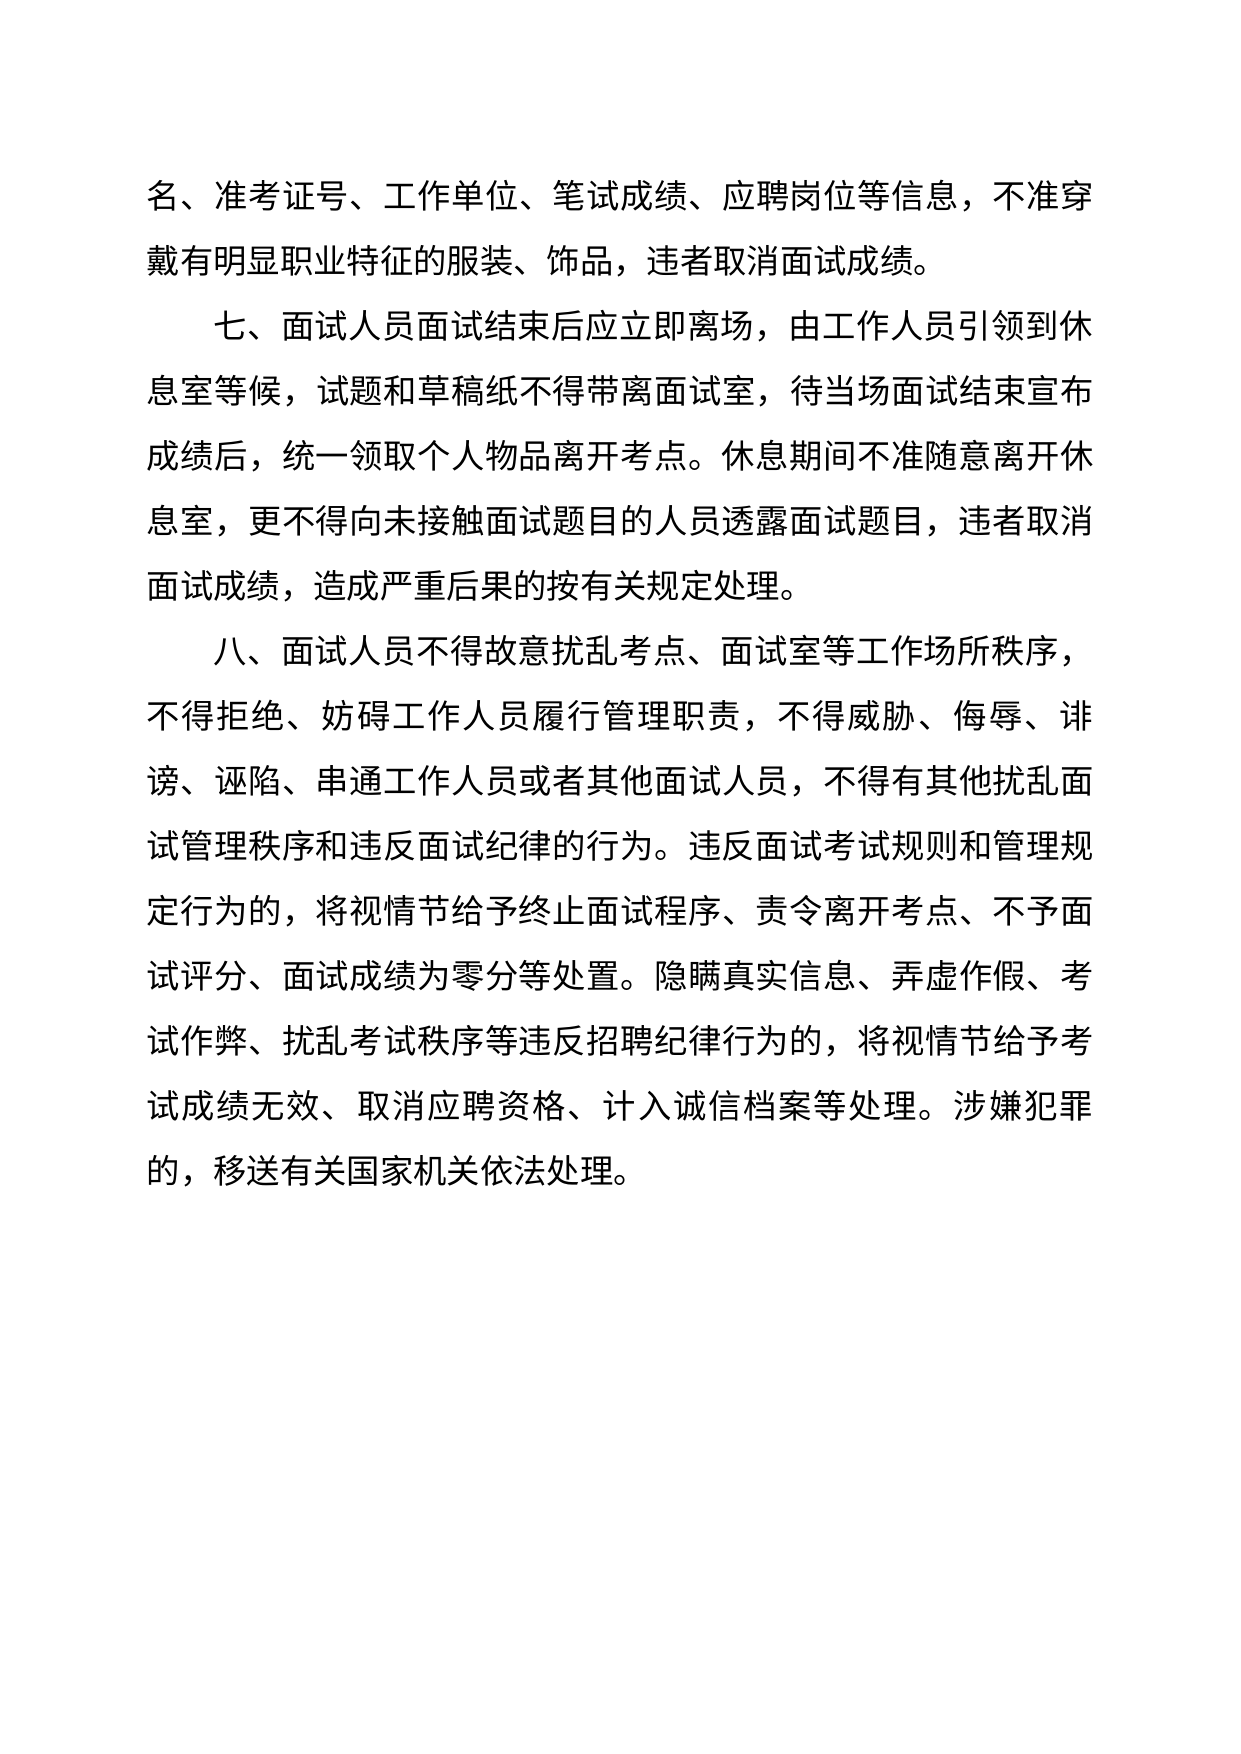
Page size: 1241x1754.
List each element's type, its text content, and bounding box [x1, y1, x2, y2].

text 八、面试人员不得故意扰乱考点、面试室等工作场所秩序，不得拒绝、妨碍工作人员履行管理职责，不得威胁、侮辱、诽谤、诬陷、串通工作人员或者其他面试人员，不得有其他扰乱面试管理秩序和违反面试纪律的行为。违反面试考试规则和管理规定行为的，将视情节给予终止面试程序、责令离开考点、不予面试评分、面试成绩为零分等处置。隐瞒真实信息、弄虚作假、考试作弊、扰乱考试秩序等违反招聘纪律行为的，将视情节给予考试成绩无效、取消应聘资格、计入诚信档案等处理。涉嫌犯罪的，移送有关国家机关依法处理。 [146, 617, 1094, 1202]
text 七、面试人员面试结束后应立即离场，由工作人员引领到休息室等候，试题和草稿纸不得带离面试室，待当场面试结束宣布成绩后，统一领取个人物品离开考点。休息期间不准随意离开休息室，更不得向未接触面试题目的人员透露面试题目，违者取消面试成绩，造成严重后果的按有关规定处理。 [146, 292, 1094, 617]
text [146, 162, 1094, 292]
